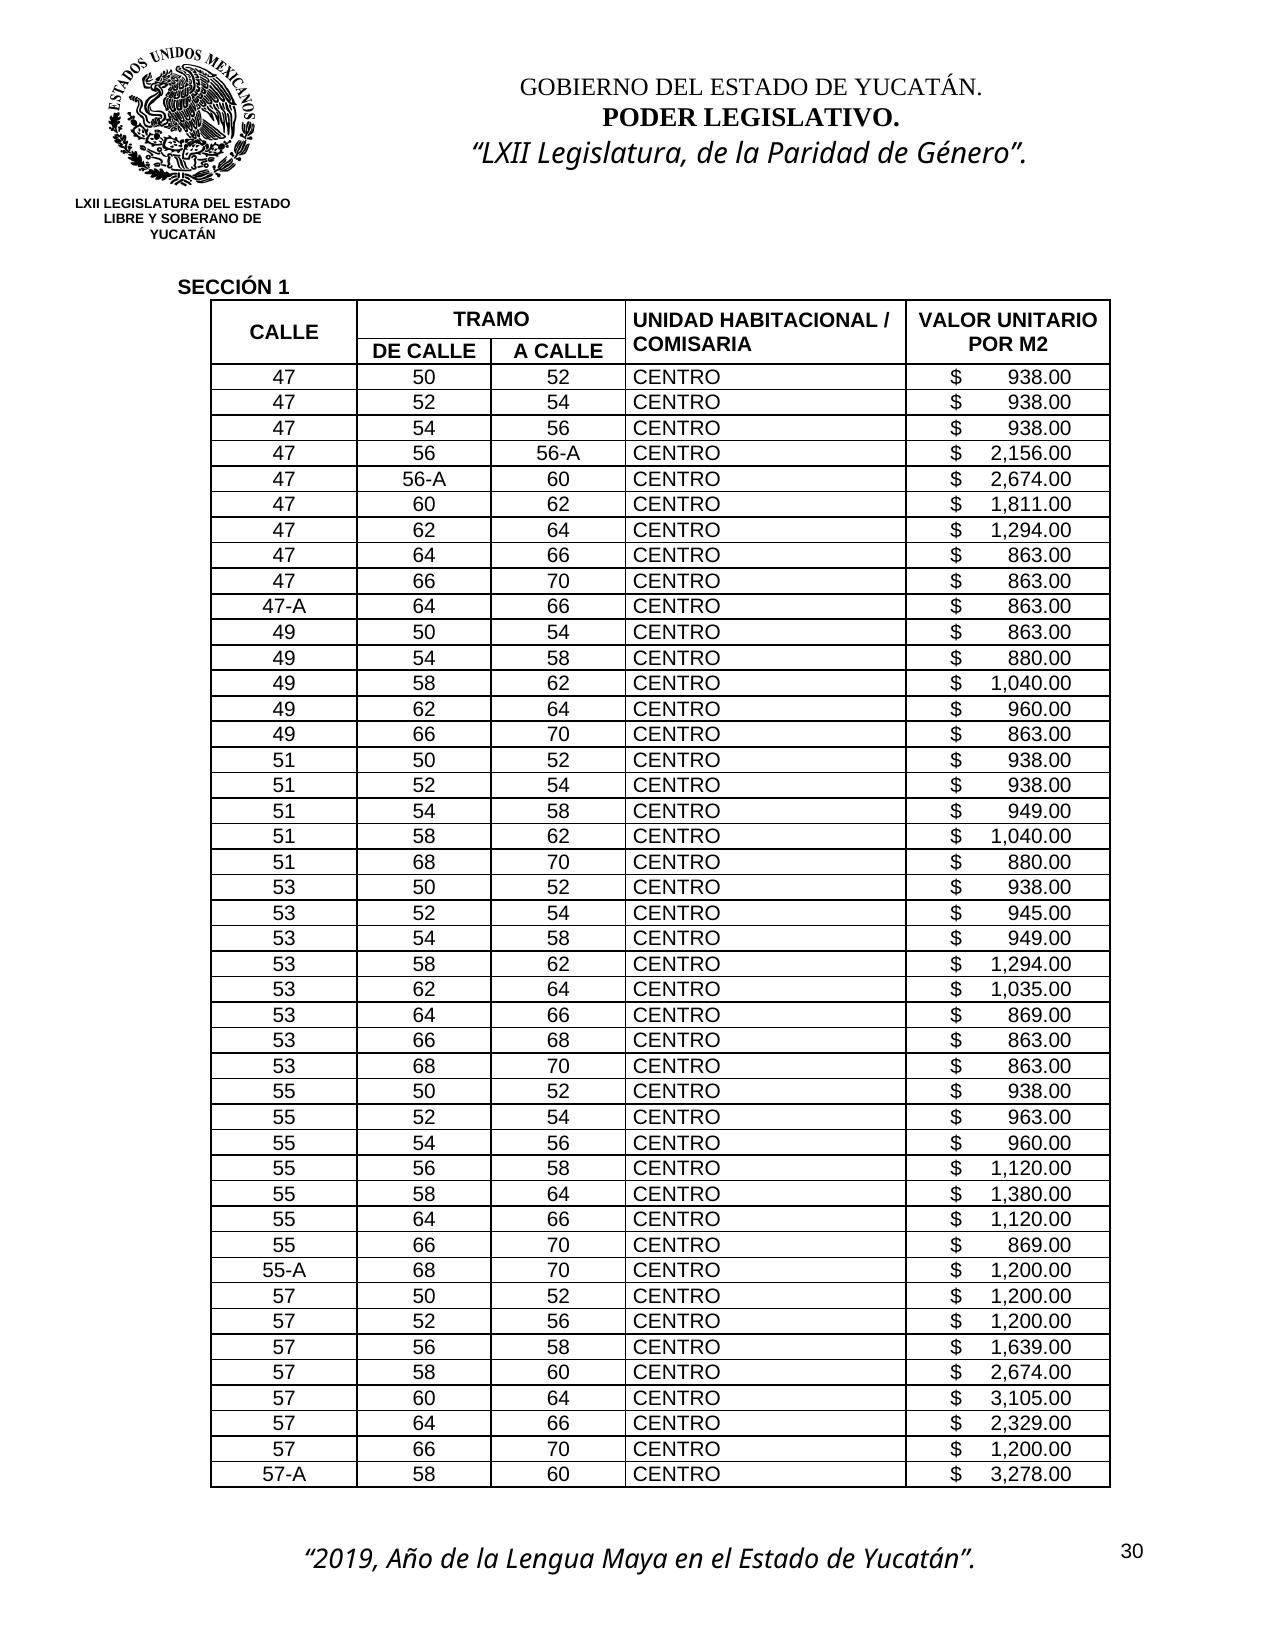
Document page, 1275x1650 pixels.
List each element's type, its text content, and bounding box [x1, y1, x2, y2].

table_cell $ 1,200.00 [907, 1283, 1109, 1307]
table_cell 47 [212, 365, 356, 389]
table_cell 54 [492, 620, 625, 644]
table_cell CENTRO [626, 1105, 905, 1129]
table_cell 62 [492, 952, 625, 976]
table_cell 53 [212, 875, 356, 899]
table_cell 50 [358, 875, 490, 899]
table_cell $ 863.00 [907, 620, 1109, 644]
table_cell 58 [492, 1335, 625, 1358]
table_cell 54 [492, 901, 625, 924]
table_cell 54 [358, 416, 490, 440]
table_cell 66 [492, 595, 625, 618]
table_cell CENTRO [626, 1003, 905, 1027]
table_cell 47 [212, 543, 356, 567]
table_cell 58 [492, 926, 625, 950]
table_cell 70 [492, 1437, 625, 1461]
table_cell $ 960.00 [907, 697, 1109, 720]
table_cell 66 [492, 1207, 625, 1231]
table_cell $ 880.00 [907, 850, 1109, 873]
table_cell 56 [492, 1309, 625, 1333]
table_cell 57 [212, 1360, 356, 1384]
table_cell 47 [212, 441, 356, 465]
table_cell 56 [492, 1130, 625, 1154]
table_cell 51 [212, 824, 356, 848]
table_cell 70 [492, 850, 625, 873]
table_cell 60 [358, 1386, 490, 1409]
table_cell 60 [492, 1360, 625, 1384]
table_cell 50 [358, 620, 490, 644]
table_cell $ 1,120.00 [907, 1207, 1109, 1231]
table_cell 54 [492, 773, 625, 797]
table_cell $ 1,040.00 [907, 824, 1109, 848]
table_cell 62 [358, 977, 490, 1001]
table_cell CENTRO [626, 543, 905, 567]
table_cell 60 [492, 467, 625, 491]
table_cell $ 3,278.00 [907, 1462, 1109, 1486]
table_cell CENTRO [626, 799, 905, 822]
table_cell 64 [492, 977, 625, 1001]
table_cell 56 [358, 1156, 490, 1180]
table_cell CENTRO [626, 1462, 905, 1486]
table_cell $ 3,105.00 [907, 1386, 1109, 1409]
table_cell 52 [492, 1283, 625, 1307]
table_cell 47 [212, 492, 356, 516]
table_cell A CALLE [492, 339, 625, 363]
table_header TRAMO [358, 301, 625, 338]
table_cell 58 [492, 646, 625, 669]
table_cell $ 880.00 [907, 646, 1109, 669]
table_cell 53 [212, 952, 356, 976]
table_cell 68 [358, 850, 490, 873]
table_cell 50 [358, 748, 490, 771]
table_cell $ 949.00 [907, 799, 1109, 822]
table_cell CENTRO [626, 824, 905, 848]
table_cell $ 1,200.00 [907, 1437, 1109, 1461]
table_cell 54 [358, 799, 490, 822]
table_cell 51 [212, 799, 356, 822]
table_cell 47 [212, 390, 356, 414]
table_cell $ 949.00 [907, 926, 1109, 950]
table_cell $ 1,040.00 [907, 671, 1109, 695]
table_cell $ 1,639.00 [907, 1335, 1109, 1358]
table_cell $ 938.00 [907, 365, 1109, 389]
table_cell $ 1,120.00 [907, 1156, 1109, 1180]
table_cell $ 869.00 [907, 1232, 1109, 1256]
table_cell 56 [358, 1335, 490, 1358]
table_cell 57 [212, 1411, 356, 1435]
table_cell 52 [358, 901, 490, 924]
table_cell 56-A [492, 441, 625, 465]
table_cell 68 [358, 1258, 490, 1282]
table_cell CENTRO [626, 1207, 905, 1231]
table_cell 57 [212, 1335, 356, 1358]
table_cell $ 863.00 [907, 569, 1109, 593]
table_cell 55 [212, 1105, 356, 1129]
table_cell 47 [212, 467, 356, 491]
table_cell 49 [212, 620, 356, 644]
table_header UNIDAD HABITACIONAL / COMISARIA [626, 301, 905, 363]
table_cell $ 2,156.00 [907, 441, 1109, 465]
table_cell 54 [358, 1130, 490, 1154]
table_cell CENTRO [626, 1360, 905, 1384]
table_cell CENTRO [626, 1309, 905, 1333]
table_cell $ 869.00 [907, 1003, 1109, 1027]
table_cell CENTRO [626, 926, 905, 950]
table_cell 50 [358, 1283, 490, 1307]
table_cell $ 863.00 [907, 543, 1109, 567]
table_cell CENTRO [626, 1028, 905, 1052]
table_cell 58 [358, 1462, 490, 1486]
table_cell 57 [212, 1437, 356, 1461]
text SECCIÓN 1 [177, 275, 1143, 299]
table_cell 55 [212, 1207, 356, 1231]
table_cell 47 [212, 416, 356, 440]
table_cell CENTRO [626, 441, 905, 465]
table_cell CENTRO [626, 952, 905, 976]
table_cell CENTRO [626, 1411, 905, 1435]
table_cell 49 [212, 697, 356, 720]
table_cell $ 938.00 [907, 1079, 1109, 1103]
table_cell 56 [358, 441, 490, 465]
table_cell 58 [358, 1360, 490, 1384]
table_cell CENTRO [626, 569, 905, 593]
table_cell CENTRO [626, 365, 905, 389]
table_cell CENTRO [626, 977, 905, 1001]
table_cell 66 [358, 1028, 490, 1052]
table_cell CENTRO [626, 901, 905, 924]
table_cell 66 [358, 1232, 490, 1256]
table_cell 52 [358, 390, 490, 414]
table_cell CENTRO [626, 1054, 905, 1078]
table_cell 52 [492, 748, 625, 771]
table_cell CENTRO [626, 1079, 905, 1103]
table_cell 53 [212, 1003, 356, 1027]
table_cell 49 [212, 646, 356, 669]
table_cell 54 [358, 646, 490, 669]
table_cell $ 1,380.00 [907, 1181, 1109, 1205]
table_cell 62 [358, 518, 490, 542]
table_cell 68 [492, 1028, 625, 1052]
table_cell 47-A [212, 595, 356, 618]
table_cell CENTRO [626, 518, 905, 542]
table_cell CENTRO [626, 416, 905, 440]
table_cell 62 [492, 671, 625, 695]
table_cell $ 1,294.00 [907, 952, 1109, 976]
table_cell $ 938.00 [907, 416, 1109, 440]
table_cell 62 [358, 697, 490, 720]
table_cell $ 2,674.00 [907, 1360, 1109, 1384]
table_cell 47 [212, 569, 356, 593]
table_cell 52 [358, 773, 490, 797]
table_cell CENTRO [626, 467, 905, 491]
table_cell 55 [212, 1156, 356, 1180]
table_cell $ 1,811.00 [907, 492, 1109, 516]
table_cell 64 [358, 1207, 490, 1231]
table_cell CENTRO [626, 748, 905, 771]
table_cell 57 [212, 1309, 356, 1333]
table_cell 60 [358, 492, 490, 516]
table_cell 50 [358, 1079, 490, 1103]
table_cell CENTRO [626, 671, 905, 695]
table_cell CENTRO [626, 875, 905, 899]
table_cell 64 [358, 595, 490, 618]
table_cell $ 938.00 [907, 773, 1109, 797]
table_cell 58 [492, 1156, 625, 1180]
table_cell CENTRO [626, 1232, 905, 1256]
table_cell 66 [492, 1411, 625, 1435]
table_cell 51 [212, 748, 356, 771]
table_cell 64 [358, 1411, 490, 1435]
table_cell DE CALLE [358, 339, 490, 363]
table_cell 52 [358, 1309, 490, 1333]
table_cell 49 [212, 671, 356, 695]
table_cell CENTRO [626, 620, 905, 644]
table_cell 52 [492, 365, 625, 389]
table_cell 62 [492, 824, 625, 848]
table_cell 52 [492, 875, 625, 899]
table_cell 58 [358, 824, 490, 848]
table_cell $ 863.00 [907, 1028, 1109, 1052]
table_cell CENTRO [626, 773, 905, 797]
table_cell 70 [492, 1258, 625, 1282]
table_cell CENTRO [626, 646, 905, 669]
table_cell $ 863.00 [907, 595, 1109, 618]
table_cell 55 [212, 1079, 356, 1103]
table_cell 58 [358, 952, 490, 976]
table_cell 64 [492, 1181, 625, 1205]
table_cell $ 2,329.00 [907, 1411, 1109, 1435]
table_cell CENTRO [626, 1181, 905, 1205]
table_cell 57 [212, 1283, 356, 1307]
table_cell 51 [212, 773, 356, 797]
table_cell CENTRO [626, 1283, 905, 1307]
table_cell CENTRO [626, 1335, 905, 1358]
table_cell 54 [358, 926, 490, 950]
table_cell 64 [492, 697, 625, 720]
table_cell $ 1,200.00 [907, 1309, 1109, 1333]
table_cell 66 [492, 543, 625, 567]
table_cell 53 [212, 1028, 356, 1052]
table_cell 51 [212, 850, 356, 873]
table_cell 54 [492, 1105, 625, 1129]
table_cell 70 [492, 1054, 625, 1078]
table_cell $ 1,200.00 [907, 1258, 1109, 1282]
table_cell 55-A [212, 1258, 356, 1282]
table_cell CENTRO [626, 722, 905, 746]
table_cell 64 [358, 1003, 490, 1027]
table_cell $ 945.00 [907, 901, 1109, 924]
table_cell CENTRO [626, 595, 905, 618]
table_cell 55 [212, 1181, 356, 1205]
table_cell 58 [358, 671, 490, 695]
table_cell 55 [212, 1130, 356, 1154]
table_cell $ 863.00 [907, 1054, 1109, 1078]
table_cell 66 [358, 1437, 490, 1461]
table_cell 53 [212, 1054, 356, 1078]
table_cell CENTRO [626, 1386, 905, 1409]
table_cell 56 [492, 416, 625, 440]
table_cell CENTRO [626, 1130, 905, 1154]
table_cell CENTRO [626, 850, 905, 873]
table_cell CENTRO [626, 492, 905, 516]
table_cell 64 [492, 518, 625, 542]
table_cell 58 [358, 1181, 490, 1205]
table_cell 68 [358, 1054, 490, 1078]
table_cell $ 938.00 [907, 875, 1109, 899]
table_cell $ 938.00 [907, 748, 1109, 771]
table_cell 70 [492, 569, 625, 593]
table_cell CENTRO [626, 1156, 905, 1180]
table_cell $ 1,294.00 [907, 518, 1109, 542]
table_cell 53 [212, 926, 356, 950]
table_cell 64 [492, 1386, 625, 1409]
table_cell 53 [212, 977, 356, 1001]
table_header VALOR UNITARIO POR M2 [907, 301, 1109, 363]
table_cell 56-A [358, 467, 490, 491]
table_cell 60 [492, 1462, 625, 1486]
table_cell $ 938.00 [907, 390, 1109, 414]
table_cell 53 [212, 901, 356, 924]
table_cell 66 [358, 569, 490, 593]
table_cell 70 [492, 1232, 625, 1256]
table_cell 52 [492, 1079, 625, 1103]
table_cell 66 [492, 1003, 625, 1027]
table_cell 70 [492, 722, 625, 746]
picture [72, 13, 291, 220]
table_cell 57-A [212, 1462, 356, 1486]
table_cell $ 1,035.00 [907, 977, 1109, 1001]
table_cell 52 [358, 1105, 490, 1129]
table_cell 50 [358, 365, 490, 389]
table_cell CENTRO [626, 697, 905, 720]
table_cell 57 [212, 1386, 356, 1409]
table_cell 47 [212, 518, 356, 542]
table_cell 64 [358, 543, 490, 567]
table_cell 54 [492, 390, 625, 414]
table_header CALLE [212, 301, 356, 363]
table_cell 49 [212, 722, 356, 746]
table_cell CENTRO [626, 1258, 905, 1282]
table_cell 58 [492, 799, 625, 822]
table_cell 62 [492, 492, 625, 516]
table_cell $ 2,674.00 [907, 467, 1109, 491]
table_cell 55 [212, 1232, 356, 1256]
table_cell CENTRO [626, 1437, 905, 1461]
table_cell 66 [358, 722, 490, 746]
table_cell $ 960.00 [907, 1130, 1109, 1154]
table_cell CENTRO [626, 390, 905, 414]
table_cell $ 963.00 [907, 1105, 1109, 1129]
table_cell $ 863.00 [907, 722, 1109, 746]
